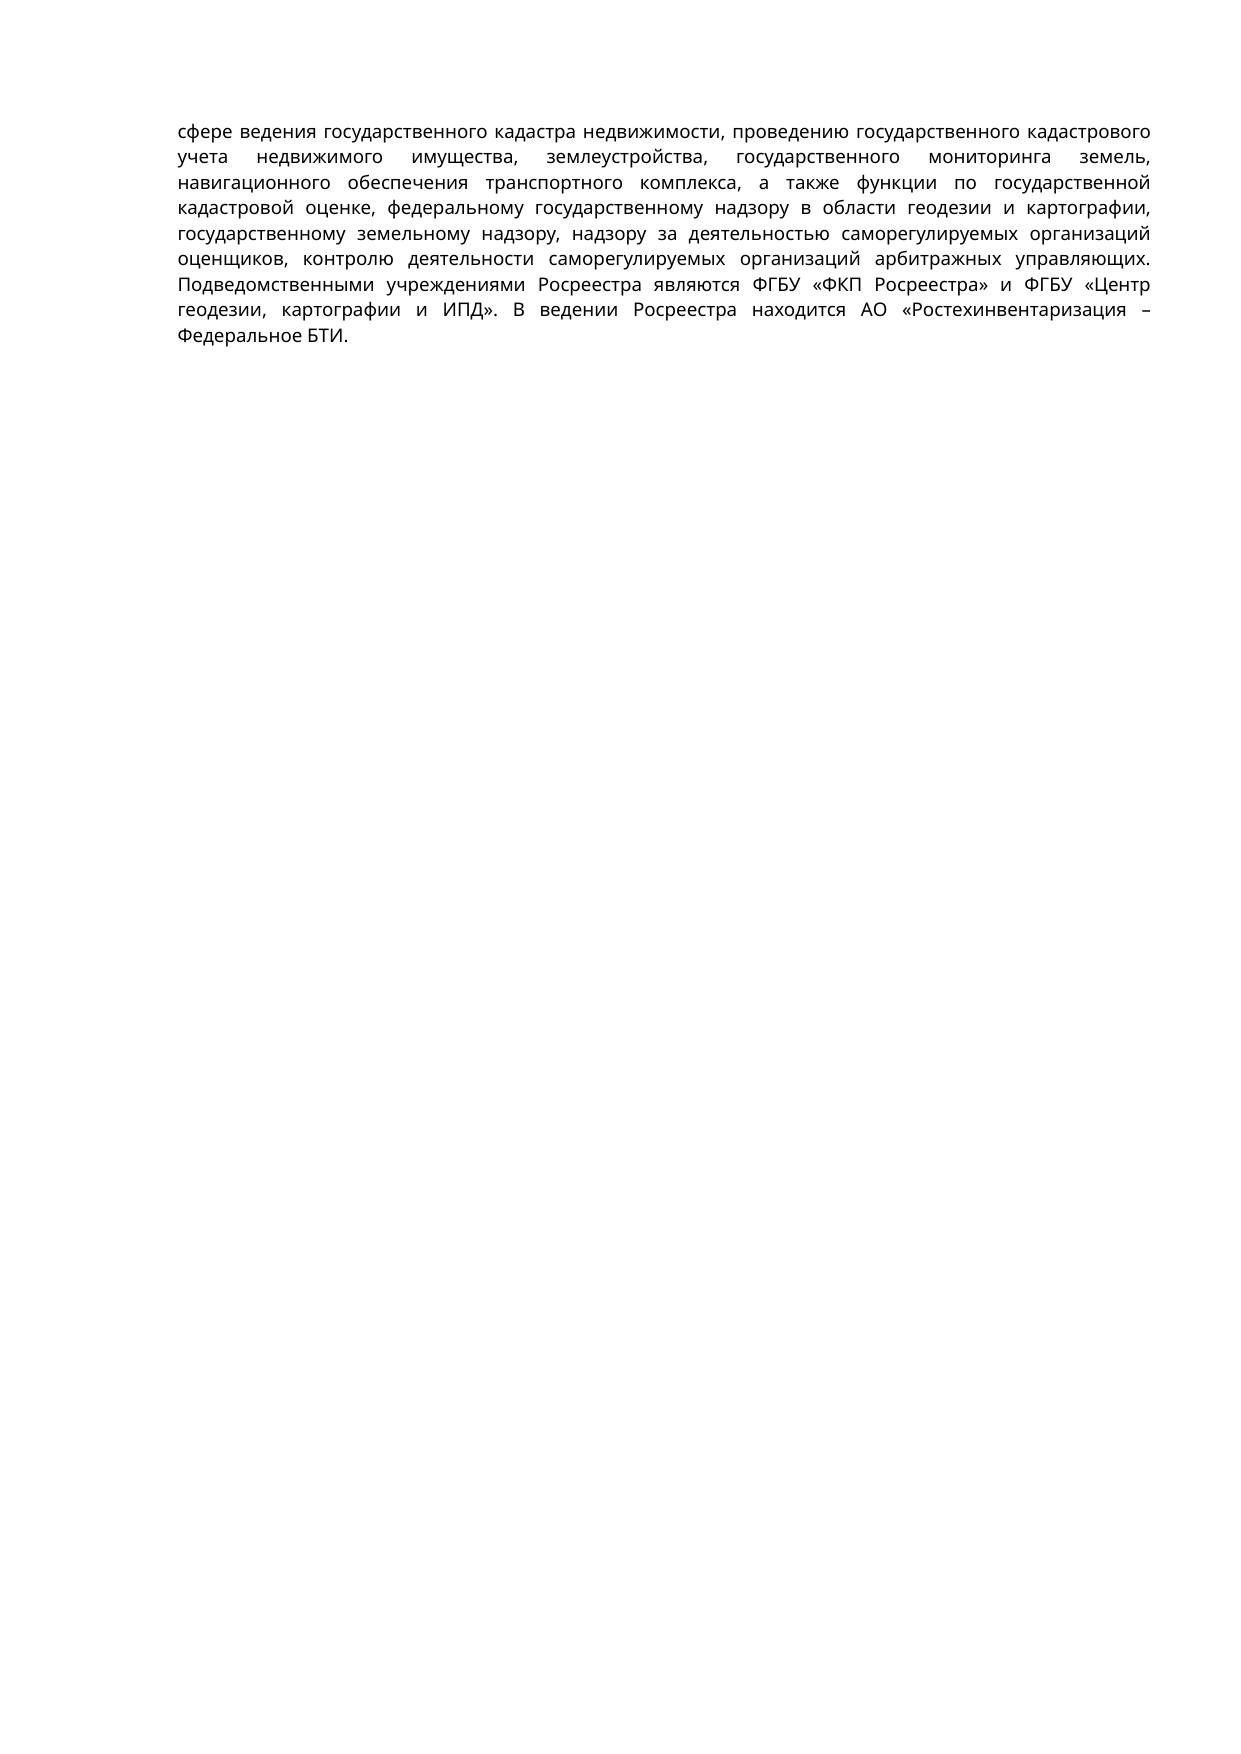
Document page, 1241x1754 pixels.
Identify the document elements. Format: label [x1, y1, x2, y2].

text [177, 118, 1152, 348]
